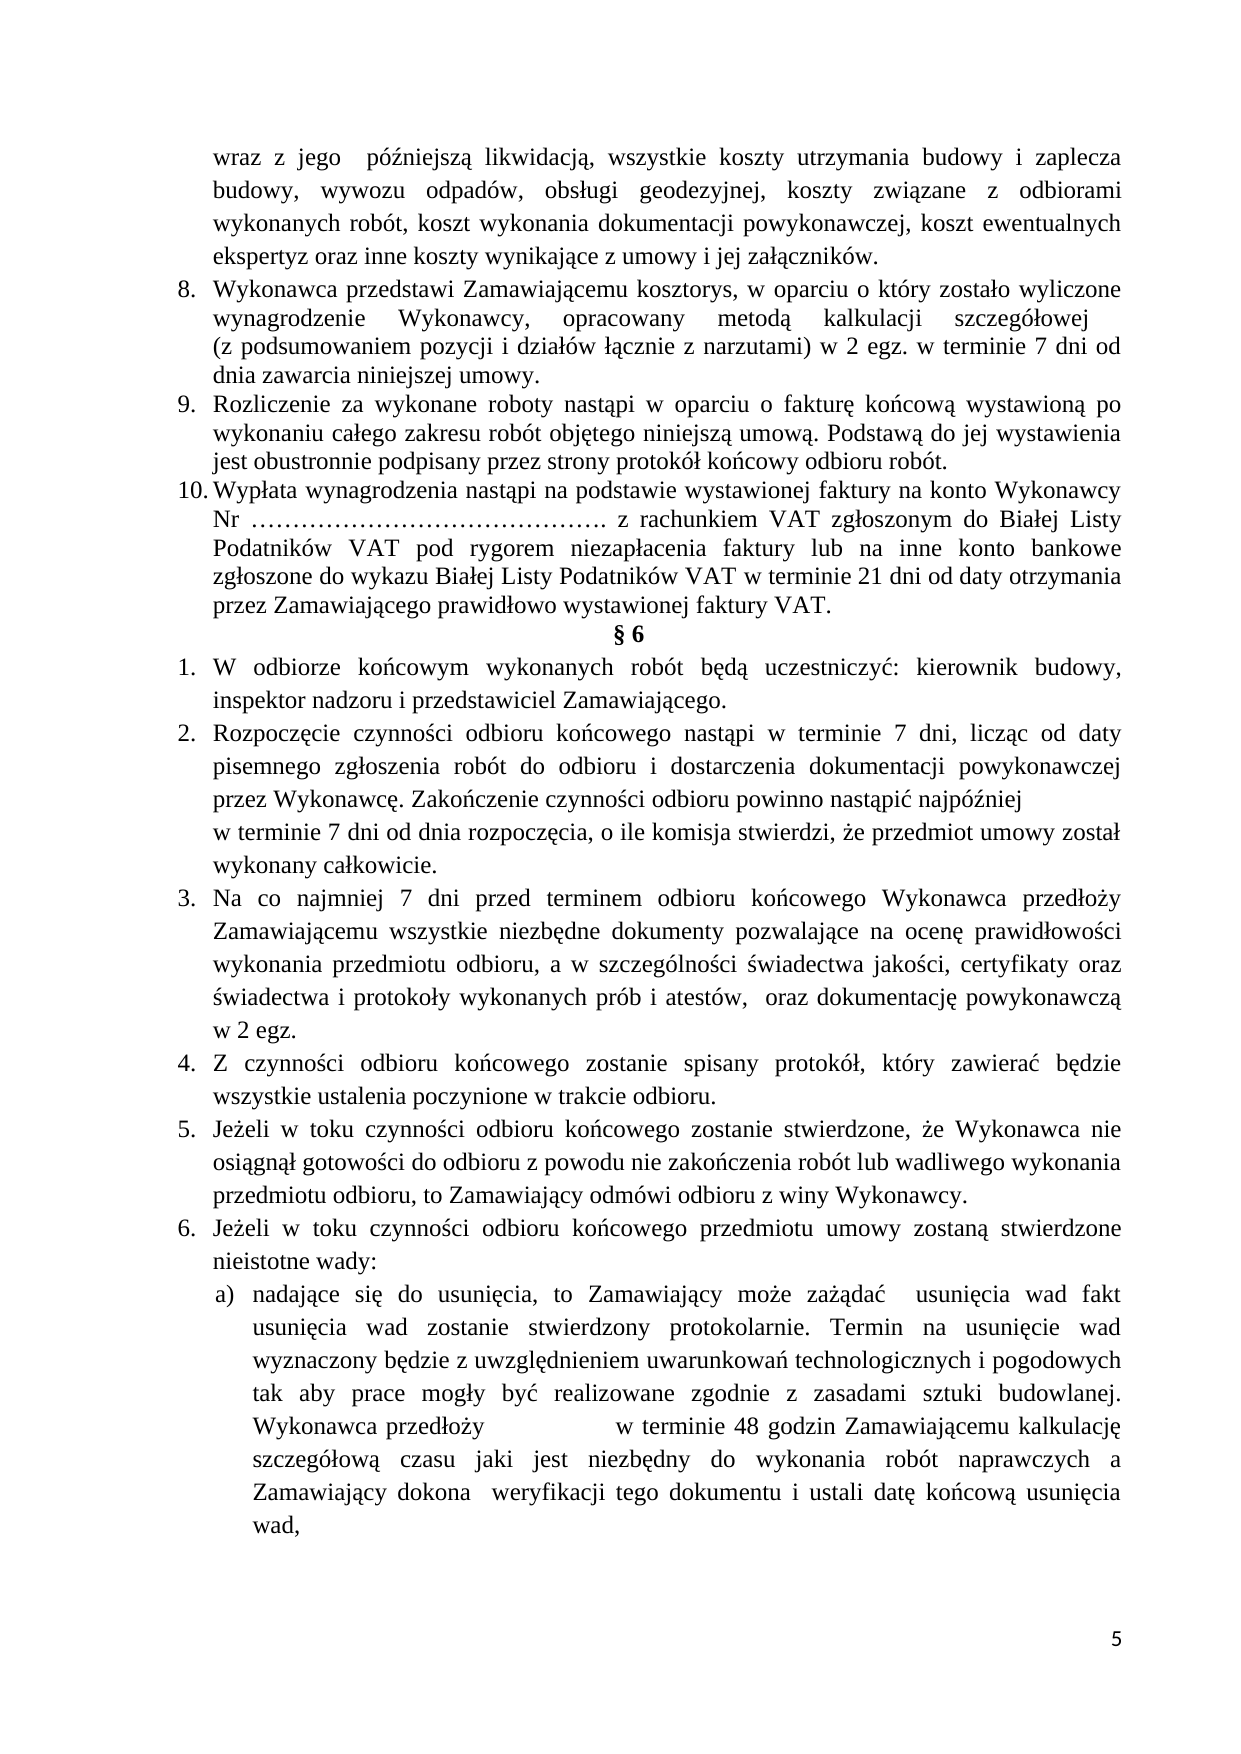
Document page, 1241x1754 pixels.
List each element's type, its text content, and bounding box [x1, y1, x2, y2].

list Wypłata wynagrodzenia nastąpi na podstawie wystawionej faktury na konto Wykonawcy Nr ……………………………………. z rachunkiem VAT zgłoszonym do Białej Listy Podatników VAT pod rygorem niezapłacenia faktury lub na inne konto bankowe zgłoszone do wykazu Białej Listy Podatników VAT w terminie 21 dni od daty otrzymania przez Zamawiającego prawidłowo wystawionej faktury VAT. [177, 475, 1122, 619]
text § 6 [177, 619, 1122, 648]
list Jeżeli w toku czynności odbioru końcowego zostanie stwierdzone, że Wykonawca nie osiągnął gotowości do odbioru z powodu nie zakończenia robót lub wadliwego wykonania przedmiotu odbioru, to Zamawiający odmówi odbioru z winy Wykonawcy. [177, 1114, 1122, 1209]
list nadające się do usunięcia, to Zamawiający może zażądać usunięcia wad fakt usunięcia wad zostanie stwierdzony protokolarnie. Termin na usunięcie wad wyznaczony będzie z uwzględnieniem uwarunkowań technologicznych i pogodowych tak aby prace mogły być realizowane zgodnie z zasadami sztuki budowlanej. Wykonawca przedłoży w terminie 48 godzin Zamawiającemu kalkulację szczegółową czasu jaki jest niezbędny do wykonania robót naprawczych a Zamawiający dokona weryfikacji tego dokumentu i ustali datę końcową usunięcia wad, [215, 1279, 1122, 1539]
list Rozpoczęcie czynności odbioru końcowego nastąpi w terminie 7 dni, licząc od daty pisemnego zgłoszenia robót do odbioru i dostarczenia dokumentacji powykonawczej przez Wykonawcę. Zakończenie czynności odbioru powinno nastąpić najpóźniej w terminie 7 dni od dnia rozpoczęcia, o ile komisja stwierdzi, że przedmiot umowy został wykonany całkowicie. [177, 718, 1122, 879]
list Na co najmniej 7 dni przed terminem odbioru końcowego Wykonawca przedłoży Zamawiającemu wszystkie niezbędne dokumenty pozwalające na ocenę prawidłowości wykonania przedmiotu odbioru, a w szczególności świadectwa jakości, certyfikaty oraz świadectwa i protokoły wykonanych prób i atestów, oraz dokumentację powykonawczą w 2 egz. [177, 883, 1122, 1044]
list Z czynności odbioru końcowego zostanie spisany protokół, który zawierać będzie wszystkie ustalenia poczynione w trakcie odbioru. [177, 1048, 1122, 1110]
list Rozliczenie za wykonane roboty nastąpi w oparciu o fakturę końcową wystawioną po wykonaniu całego zakresu robót objętego niniejszą umową. Podstawą do jej wystawienia jest obustronnie podpisany przez strony protokół końcowy odbioru robót. [177, 389, 1122, 475]
list W odbiorze końcowym wykonanych robót będą uczestniczyć: kierownik budowy, inspektor nadzoru i przedstawiciel Zamawiającego. [177, 652, 1122, 714]
list Wykonawca przedstawi Zamawiającemu kosztorys, w oparciu o który zostało wyliczone wynagrodzenie Wykonawcy, opracowany metodą kalkulacji szczegółowej (z podsumowaniem pozycji i działów łącznie z narzutami) w 2 egz. w terminie 7 dni od dnia zawarcia niniejszej umowy. [177, 274, 1122, 389]
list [177, 142, 1122, 269]
list Jeżeli w toku czynności odbioru końcowego przedmiotu umowy zostaną stwierdzone nieistotne wady: [177, 1213, 1122, 1275]
